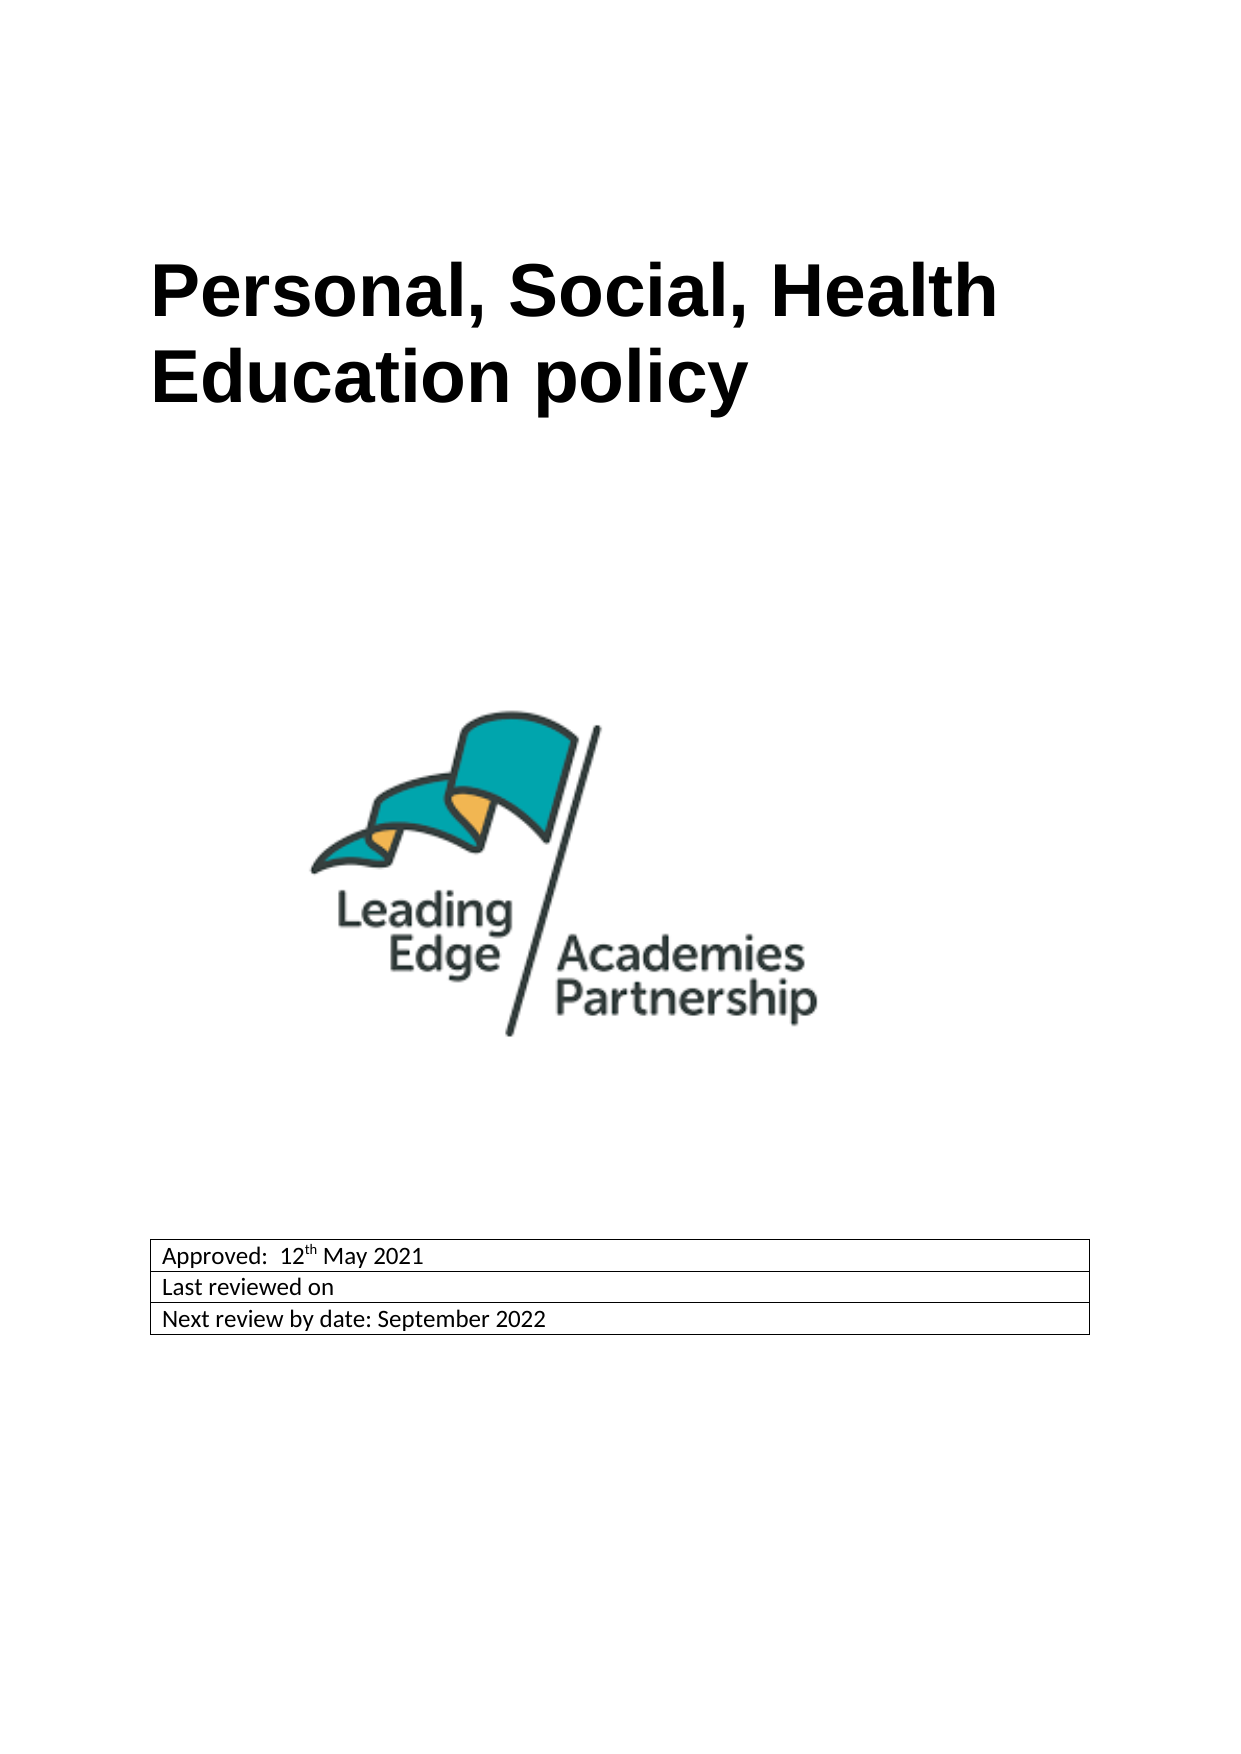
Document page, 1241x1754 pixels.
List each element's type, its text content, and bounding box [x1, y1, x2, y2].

table_cell Last reviewed on [151, 1272, 1089, 1302]
text Personal, Social, Health Education policy [150, 246, 1090, 418]
table_header Approved: 12th May 2021 [151, 1240, 1089, 1271]
picture [289, 678, 859, 1064]
table_cell Next review by date: September 2022 [151, 1303, 1089, 1334]
